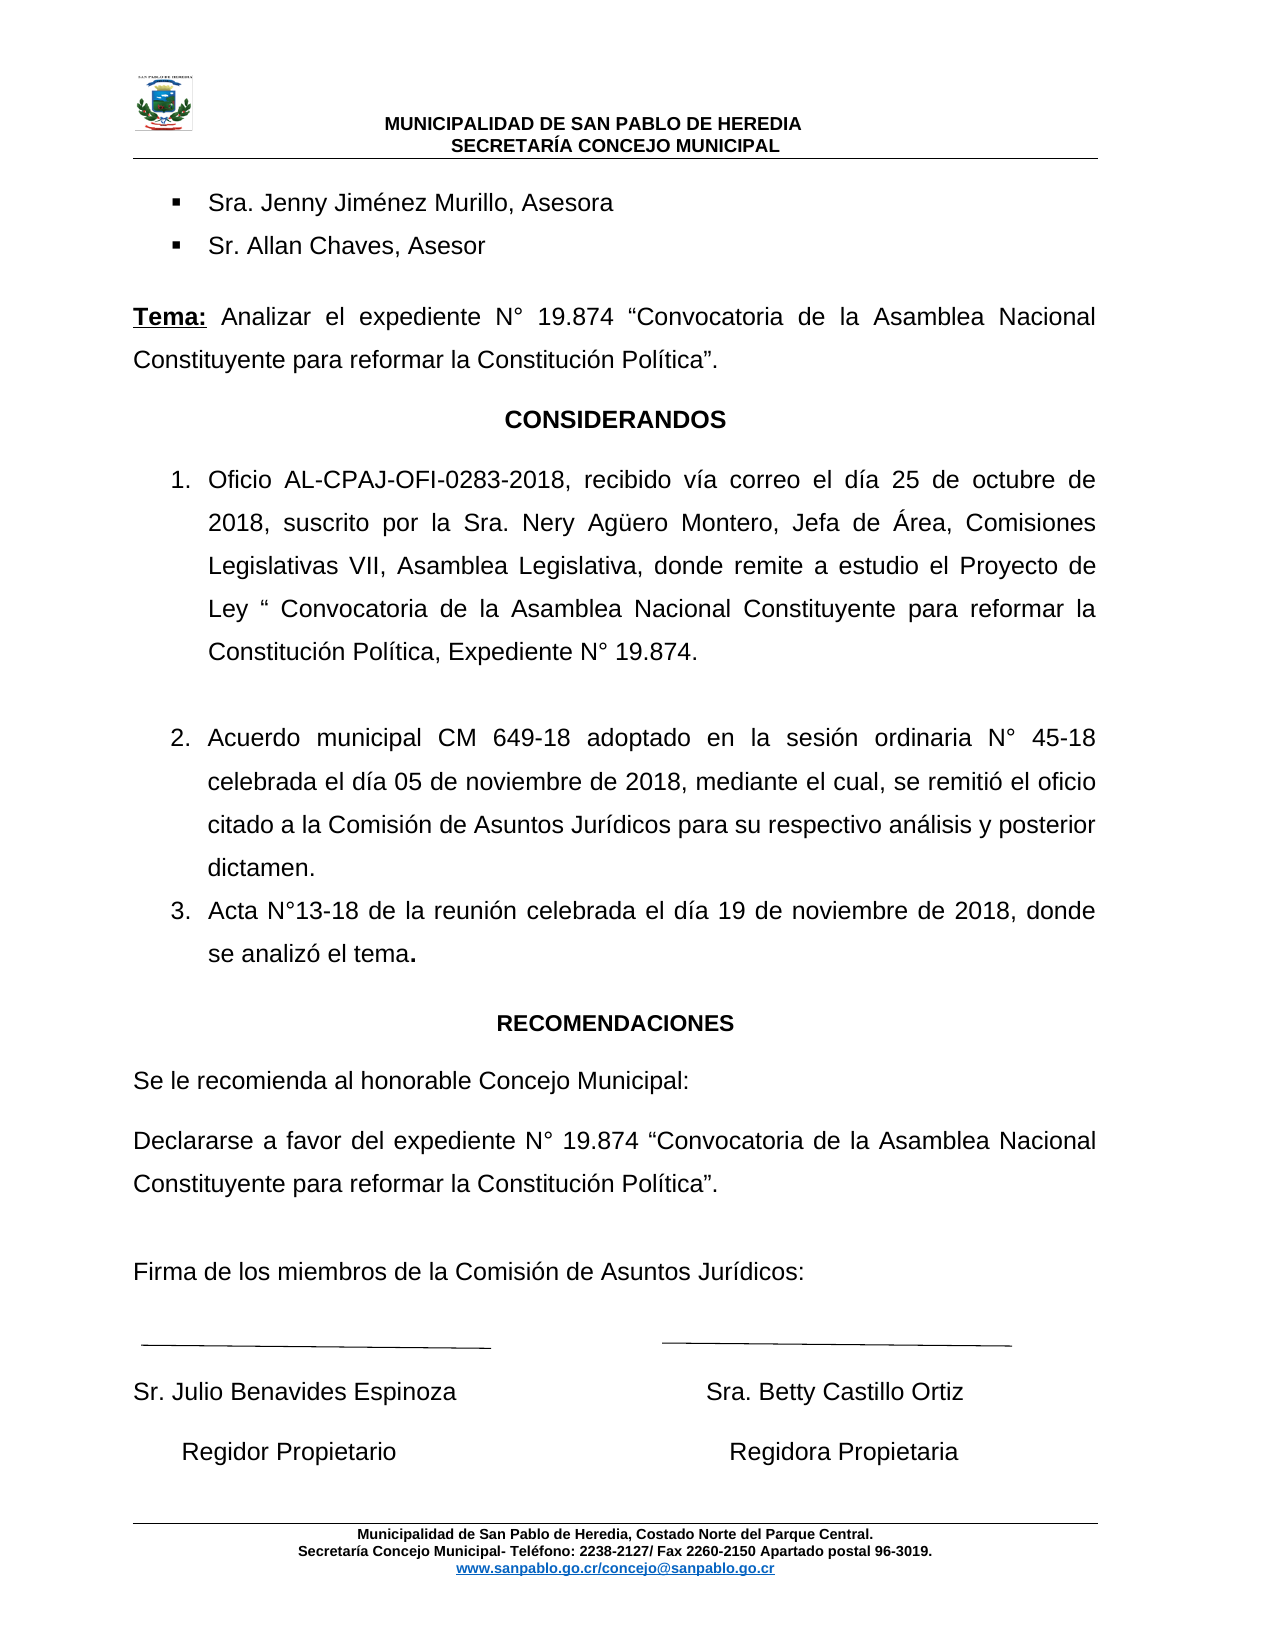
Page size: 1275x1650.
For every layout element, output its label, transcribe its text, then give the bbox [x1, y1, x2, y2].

text Regidor Propietario Regidora Propietaria [133, 1436, 1098, 1465]
text Firma de los miembros de la Comisión de Asuntos Jurídicos: [133, 1257, 1098, 1286]
list Oficio AL-CPAJ-OFI-0283-2018, recibido vía correo el día 25 de octubre de 2018, suscrito por la Sra. Nery Agüero Montero, Jefa de Área, Comisiones Legislativas VII, Asamblea Legislativa, donde remite a estudio el Proyecto de Ley “ Convocatoria de la Asamblea Nacional Constituyente para reformar la Constitución Política, Expediente N° 19.874. [170, 465, 1098, 666]
list Sr. Allan Chaves, Asesor [170, 231, 1098, 259]
text Declararse a favor del expediente N° 19.874 “Convocatoria de la Asamblea Nacional Constituyente para reformar la Constitución Política”. [133, 1126, 1098, 1198]
text Sr. Julio Benavides Espinoza Sra. Betty Castillo Ortiz [133, 1377, 1098, 1405]
text Se le recomienda al honorable Concejo Municipal: [133, 1066, 1098, 1095]
text Tema: Analizar el expediente N° 19.874 “Convocatoria de la Asamblea Nacional Constituyente para reformar la Constitución Política”. [133, 302, 1098, 374]
text CONSIDERANDOS [133, 405, 1098, 434]
list Sra. Jenny Jiménez Murillo, Asesora [170, 187, 1098, 216]
list Acuerdo municipal CM 649-18 adoptado en la sesión ordinaria N° 45-18 celebrada el día 05 de noviembre de 2018, mediante el cual, se remitió el oficio citado a la Comisión de Asuntos Jurídicos para su respectivo análisis y posterior dictamen. [170, 723, 1098, 882]
text RECOMENDACIONES [133, 1010, 1098, 1037]
list Acta N°13-18 de la reunión celebrada el día 19 de noviembre de 2018, donde se analizó el tema. [170, 896, 1098, 968]
